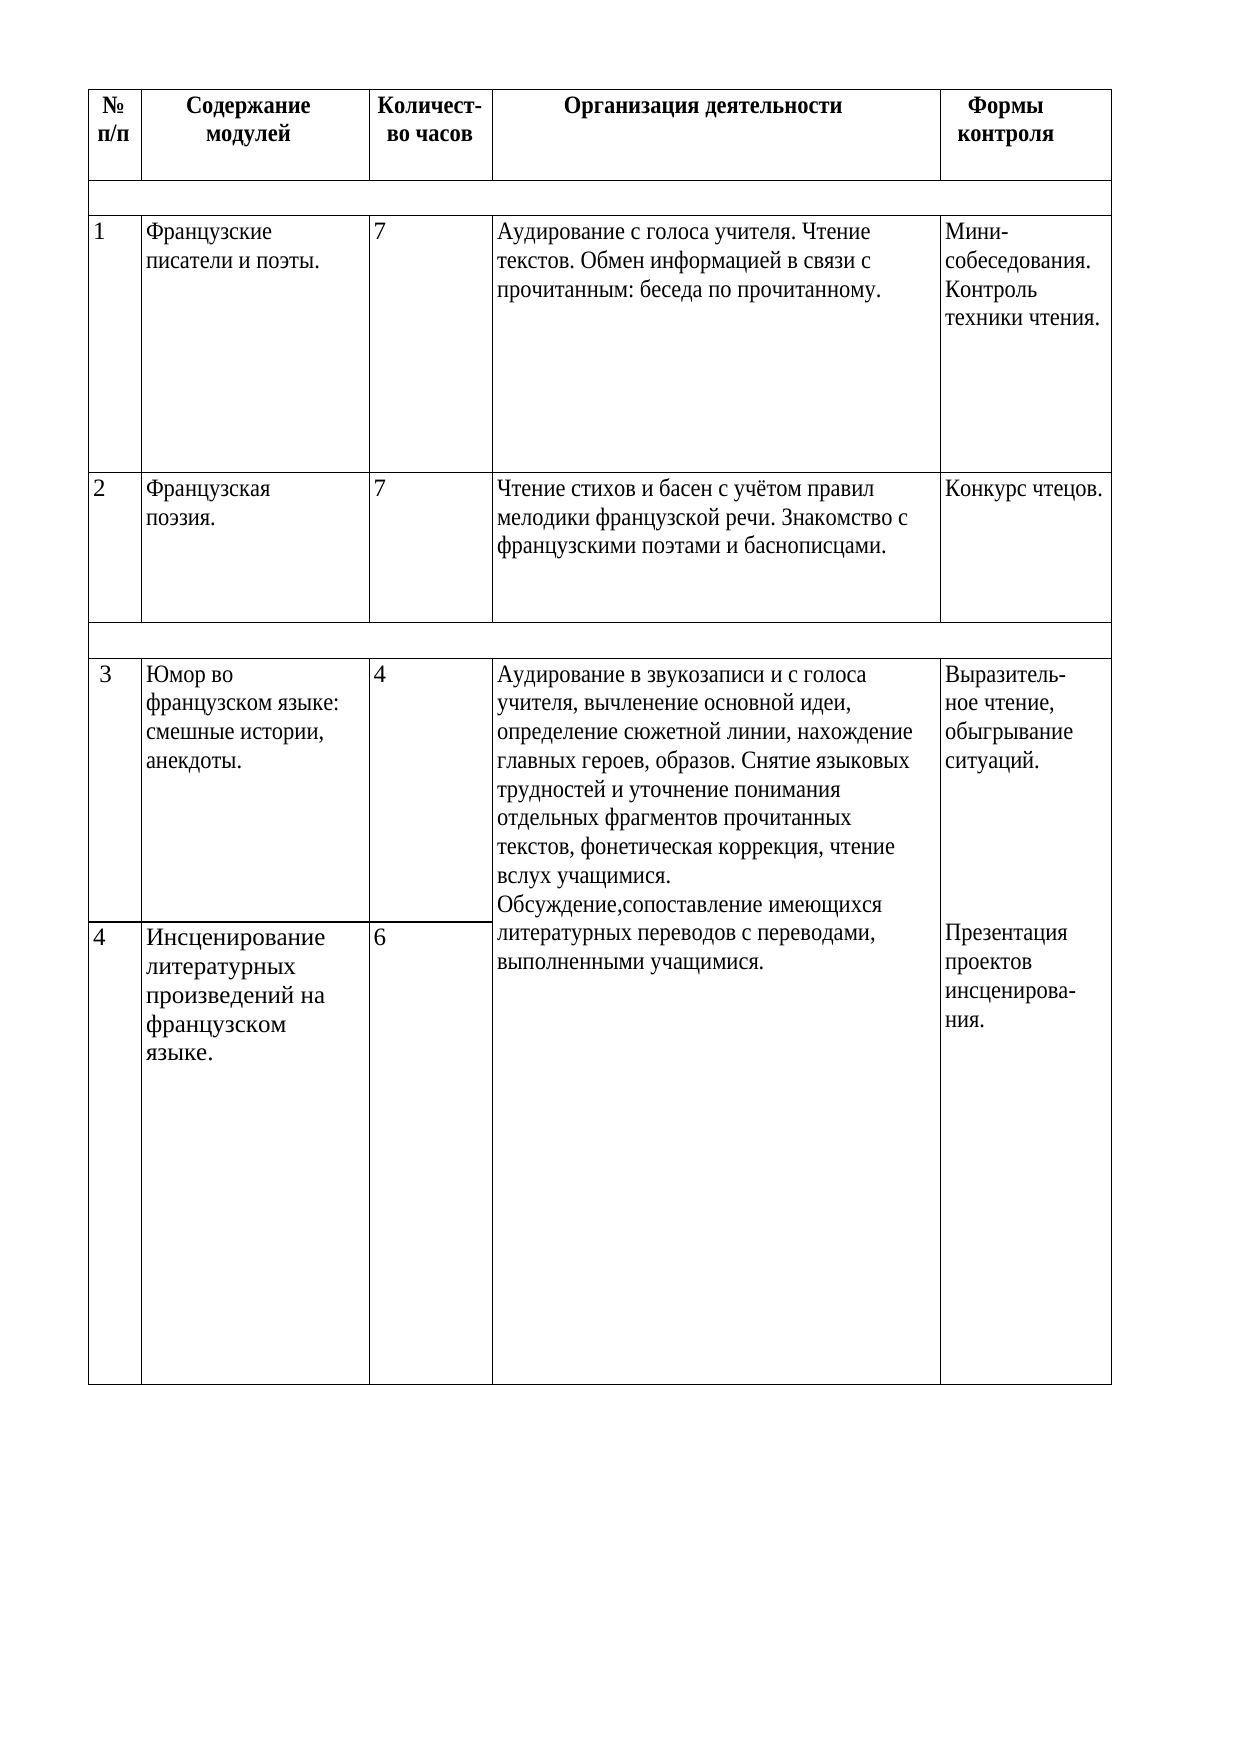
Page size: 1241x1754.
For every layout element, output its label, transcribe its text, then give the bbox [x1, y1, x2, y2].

table_cell 3 [89, 659, 141, 921]
table_cell 2 [89, 473, 141, 622]
table_header Организация деятельности [493, 90, 940, 180]
table_header Содержание модулей [142, 90, 369, 180]
table_cell Французские писатели и поэты. [142, 216, 369, 472]
table_cell 7 [370, 216, 492, 472]
table_cell Чтение стихов и басен с учётом правил мелодики французской речи. Знакомство с французскими поэтами и баснописцами. [493, 473, 940, 622]
table_cell Французская поэзия. [142, 473, 369, 622]
table_cell 6 [370, 923, 492, 1384]
table_cell 1 [89, 216, 141, 472]
table_cell [89, 623, 1111, 658]
table_cell Аудирование с голоса учителя. Чтение текстов. Обмен информацией в связи с прочитанным: беседа по прочитанному. [493, 216, 940, 472]
table_cell Аудирование в звукозаписи и с голоса учителя, вычленение основной идеи, определение сюжетной линии, нахождение главных героев, образов. Снятие языковых трудностей и уточнение понимания отдельных фрагментов прочитанных текстов, фонетическая коррекция, чтение вслух учащимися. Обсуждение,сопоставление имеющихся литературных переводов с переводами, выполненными учащимися. [493, 659, 940, 1384]
table_cell [89, 181, 1111, 215]
table_header Формы контроля [941, 90, 1111, 180]
table_cell Выразитель-ное чтение, обыгрывание ситуаций. Презентация проектов инсценирова-ния. Составление словаря «крылатых выражений». [941, 659, 1111, 1384]
table_cell Конкурс чтецов. [941, 473, 1111, 622]
table_cell 4 [370, 659, 492, 921]
table_cell Мини-собеседования. Контроль техники чтения. [941, 216, 1111, 472]
table_cell 4 [89, 923, 141, 1384]
table_header Количест- во часов [370, 90, 492, 180]
table_header № п/п [89, 90, 141, 180]
table_cell 7 [370, 473, 492, 622]
table_cell Инсценирование литературных произведений на французском языке. [142, 923, 369, 1384]
table_cell Юмор во французском языке: смешные истории, анекдоты. [142, 659, 369, 921]
